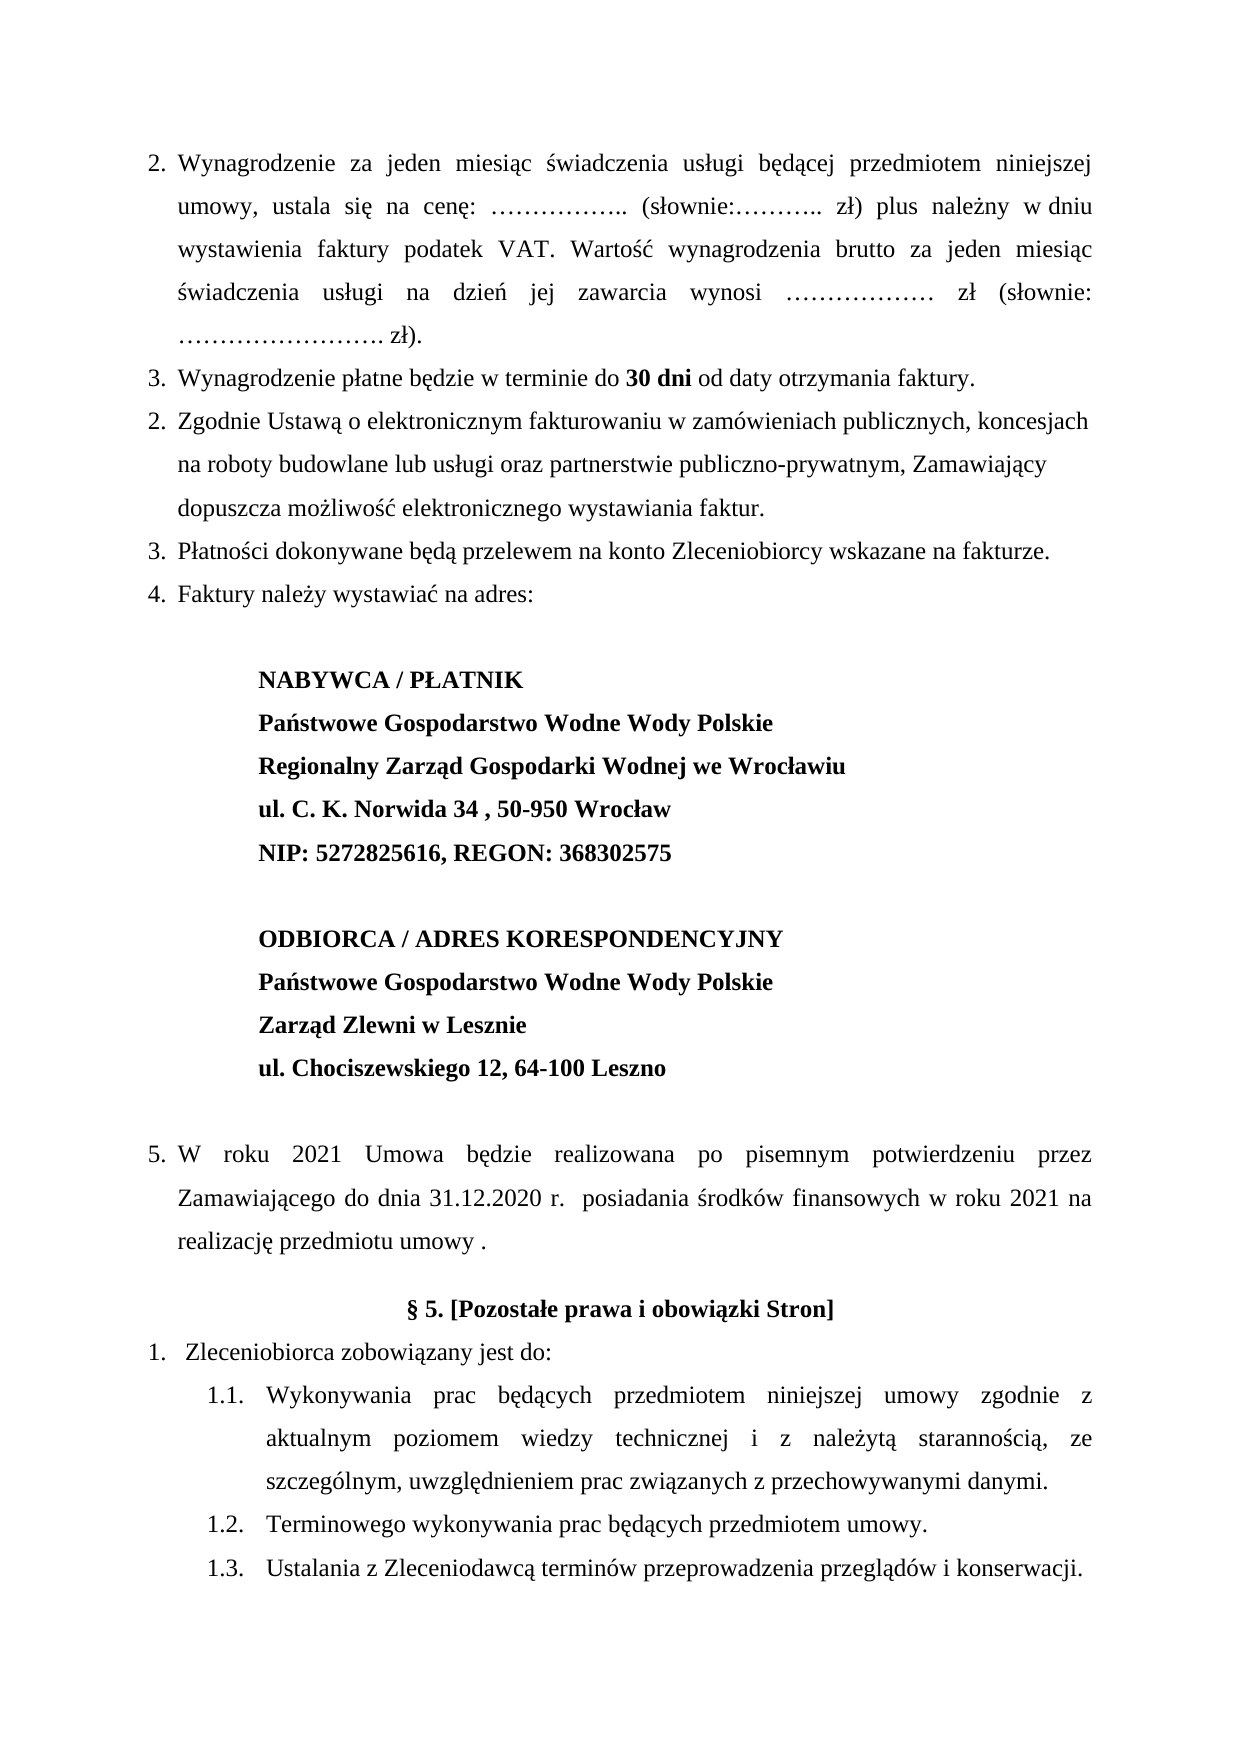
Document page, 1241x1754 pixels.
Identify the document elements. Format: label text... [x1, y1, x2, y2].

text 5. W roku 2021 Umowa będzie realizowana po pisemnym potwierdzeniu przez Zamawiającego do dnia 31.12.2020 r. posiadania środków finansowych w roku 2021 na realizację przedmiotu umowy . [148, 1139, 1093, 1254]
text ul. C. K. Norwida 34 , 50-950 Wrocław [258, 794, 1093, 823]
list Zleceniobiorca zobowiązany jest do: [148, 1337, 1093, 1366]
list 1.1. Wykonywania prac będących przedmiotem niniejszej umowy zgodnie z aktualnym poziomem wiedzy technicznej i z należytą starannością, ze szczególnym, uwzględnieniem prac związanych z przechowywanymi danymi. [207, 1380, 1093, 1495]
text Państwowe Gospodarstwo Wodne Wody Polskie [258, 708, 1093, 737]
text Państwowe Gospodarstwo Wodne Wody Polskie [258, 967, 1093, 996]
text NIP: 5272825616, REGON: 368302575 [258, 838, 1093, 866]
text NABYWCA / PŁATNIK [258, 665, 1093, 694]
list Wynagrodzenie płatne będzie w terminie do 30 dni od daty otrzymania faktury. [148, 363, 1093, 392]
list Wynagrodzenie za jeden miesiąc świadczenia usługi będącej przedmiotem niniejszej umowy, ustala się na cenę: …………….. (słownie:……….. zł) plus należny w dniu wystawienia faktury podatek VAT. Wartość wynagrodzenia brutto za jeden miesiąc świadczenia usługi na dzień jej zawarcia wynosi ……………… zł (słownie: ……………………. zł). [148, 148, 1093, 349]
text 3. Płatności dokonywane będą przelewem na konto Zleceniobiorcy wskazane na fakturze. [148, 536, 1093, 564]
text 2. Zgodnie Ustawą o elektronicznym fakturowaniu w zamówieniach publicznych, koncesjach na roboty budowlane lub usługi oraz partnerstwie publiczno-prywatnym, Zamawiający dopuszcza możliwość elektronicznego wystawiania faktur. [148, 406, 1093, 521]
list 1.2. Terminowego wykonywania prac będących przedmiotem umowy. [207, 1509, 1093, 1538]
text ul. Chociszewskiego 12, 64-100 Leszno [258, 1053, 1093, 1082]
text § 5. [Pozostałe prawa i obowiązki Stron] [148, 1294, 1093, 1323]
text Zarząd Zlewni w Lesznie [258, 1010, 1093, 1039]
text 4. Faktury należy wystawiać na adres: [148, 579, 1093, 608]
text Regionalny Zarząd Gospodarki Wodnej we Wrocławiu [258, 751, 1093, 780]
text ODBIORCA / ADRES KORESPONDENCYJNY [258, 924, 1093, 953]
list 1.3. Ustalania z Zleceniodawcą terminów przeprowadzenia przeglądów i konserwacji. [207, 1553, 1093, 1581]
